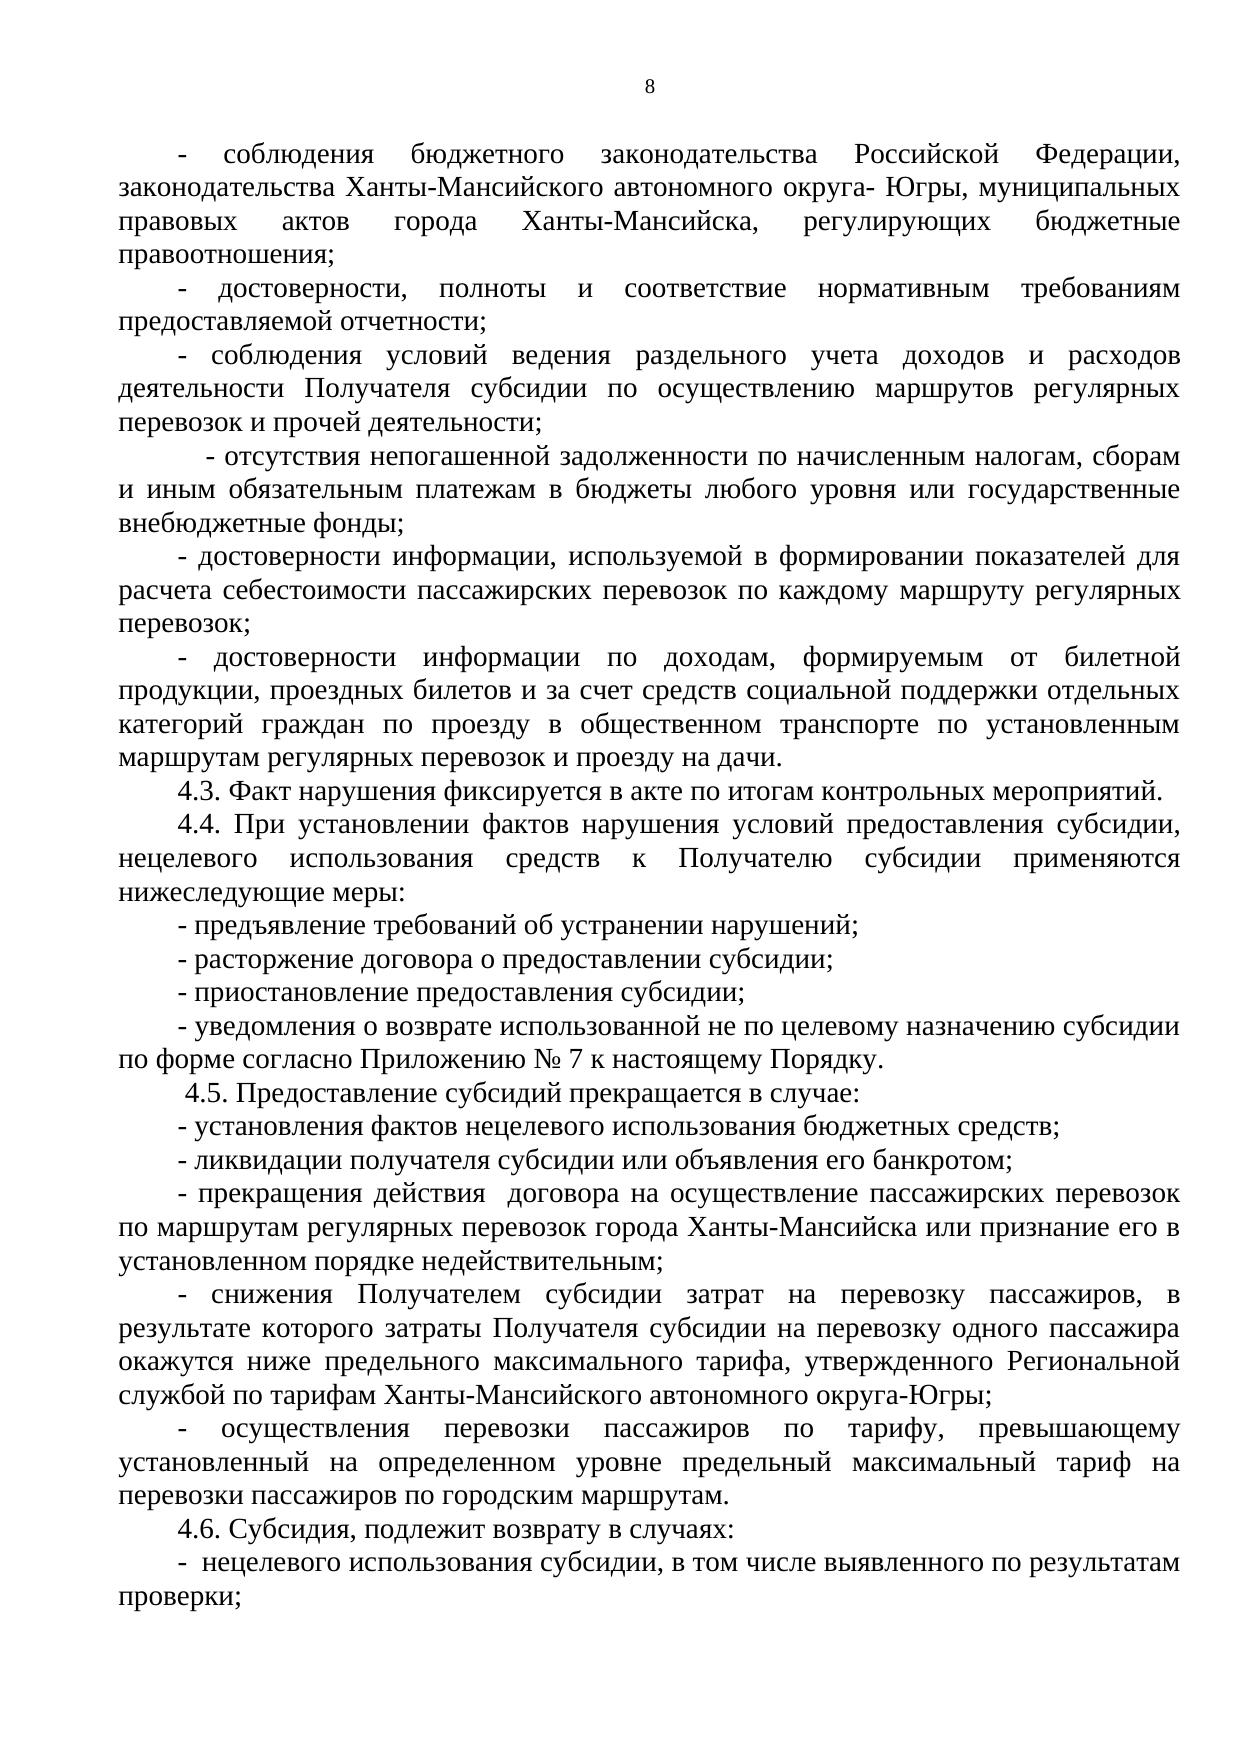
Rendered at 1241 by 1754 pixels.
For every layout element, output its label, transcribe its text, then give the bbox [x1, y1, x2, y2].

text - нецелевого использования субсидии, в том числе выявленного по результатам проверки; [118, 1544, 1181, 1612]
text - ликвидации получателя субсидии или объявления его банкротом; [118, 1142, 1181, 1176]
text 4.4. При установлении фактов нарушения условий предоставления субсидии, нецелевого использования средств к Получателю субсидии применяются нижеследующие меры: [118, 807, 1181, 907]
text - достоверности информации, используемой в формировании показателей для расчета себестоимости пассажирских перевозок по каждому маршруту регулярных перевозок; [118, 538, 1181, 639]
text 4.3. Факт нарушения фиксируется в акте по итогам контрольных мероприятий. [118, 773, 1181, 807]
text - расторжение договора о предоставлении субсидии; [118, 941, 1181, 974]
text - предъявление требований об устранении нарушений; [118, 907, 1181, 941]
text - достоверности, полноты и соответствие нормативным требованиям предоставляемой отчетности; [118, 270, 1181, 337]
text - приостановление предоставления субсидии; [118, 974, 1181, 1008]
text - соблюдения условий ведения раздельного учета доходов и расходов деятельности Получателя субсидии по осуществлению маршрутов регулярных перевозок и прочей деятельности; [118, 337, 1181, 438]
text - достоверности информации по доходам, формируемым от билетной продукции, проездных билетов и за счет средств социальной поддержки отдельных категорий граждан по проезду в общественном транспорте по установленным маршрутам регулярных перевозок и проезду на дачи. [118, 639, 1181, 773]
text - установления фактов нецелевого использования бюджетных средств; [118, 1108, 1181, 1142]
text - уведомления о возврате использованной не по целевому назначению субсидии по форме согласно Приложению № 7 к настоящему Порядку. [118, 1008, 1181, 1075]
text - снижения Получателем субсидии затрат на перевозку пассажиров, в результате которого затраты Получателя субсидии на перевозку одного пассажира окажутся ниже предельного максимального тарифа, утвержденного Региональной службой по тарифам Ханты-Мансийского автономного округа-Югры; [118, 1276, 1181, 1410]
text - прекращения действия договора на осуществление пассажирских перевозок по маршрутам регулярных перевозок города Ханты-Мансийска или признание его в установленном порядке недействительным; [118, 1176, 1181, 1276]
text - отсутствия непогашенной задолженности по начисленным налогам, сборам и иным обязательным платежам в бюджеты любого уровня или государственные внебюджетные фонды; [118, 438, 1181, 538]
text - осуществления перевозки пассажиров по тарифу, превышающему установленный на определенном уровне предельный максимальный тариф на перевозки пассажиров по городским маршрутам. [118, 1410, 1181, 1511]
text 4.6. Субсидия, подлежит возврату в случаях: [118, 1511, 1181, 1544]
text 4.5. Предоставление субсидий прекращается в случае: [118, 1075, 1181, 1108]
text - соблюдения бюджетного законодательства Российской Федерации, законодательства Ханты-Мансийского автономного округа- Югры, муниципальных правовых актов города Ханты-Мансийска, регулирующих бюджетные правоотношения; [118, 136, 1181, 270]
